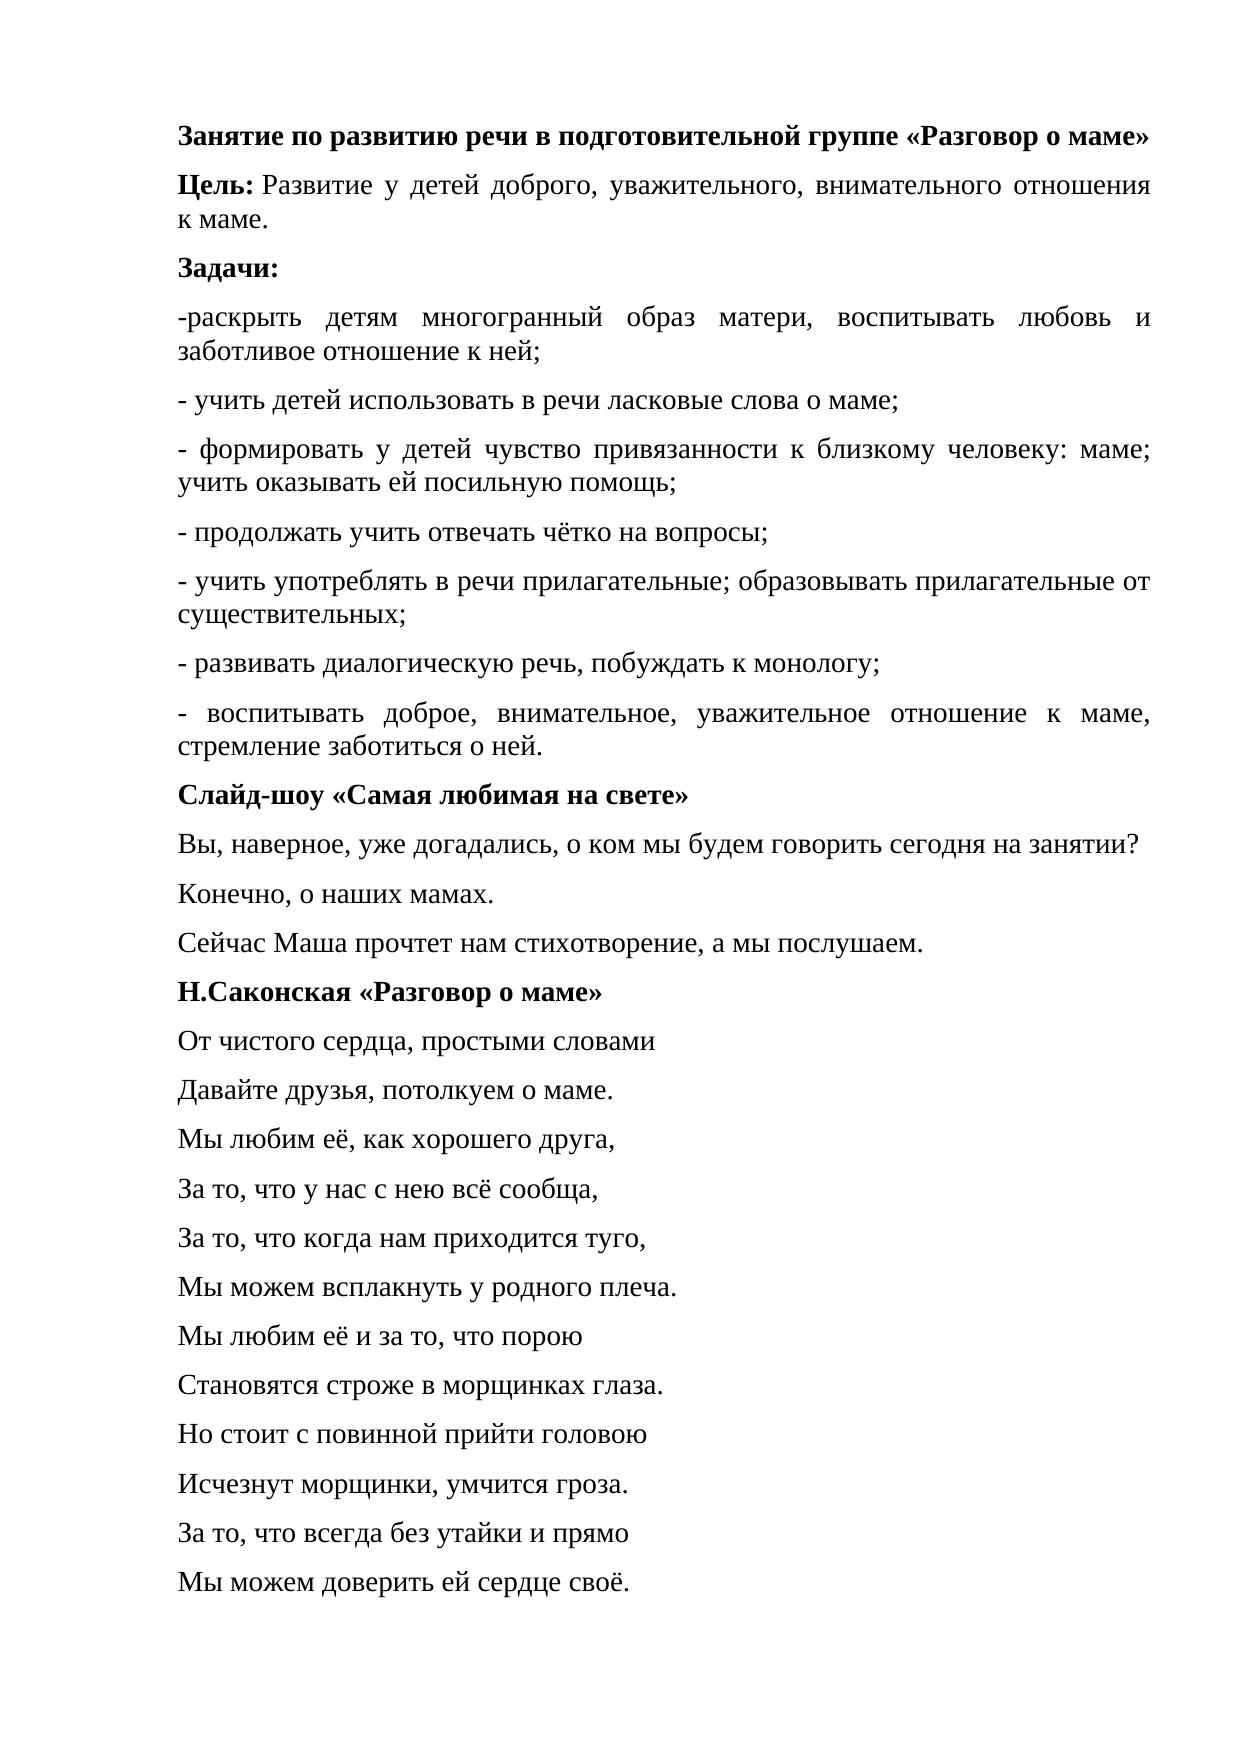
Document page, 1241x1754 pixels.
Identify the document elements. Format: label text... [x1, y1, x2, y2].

text - учить употреблять в речи прилагательные; образовывать прилагательные от существительных; [177, 563, 1152, 630]
text Слайд-шоу «Самая любимая на свете» [177, 777, 1152, 811]
text - формировать у детей чувство привязанности к близкому человеку: маме; учить оказывать ей посильную помощь; [177, 431, 1152, 498]
text - развивать диалогическую речь, побуждать к монологу; [177, 646, 1152, 679]
text - воспитывать доброе, внимательное, уважительное отношение к маме, стремление заботиться о ней. [177, 695, 1152, 762]
text Мы любим её, как хорошего друга, [177, 1122, 1152, 1155]
text Мы можем доверить ей сердце своё. [177, 1564, 1152, 1598]
text Цель: Развитие у детей доброго, уважительного, внимательного отношения к маме. [177, 167, 1152, 234]
text Но стоит с повинной прийти головою [177, 1417, 1152, 1450]
text Исчезнут морщинки, умчится гроза. [177, 1466, 1152, 1499]
text Вы, наверное, уже догадались, о ком мы будем говорить сегодня на занятии? [177, 827, 1152, 860]
text Н.Саконская «Разговор о маме» [177, 974, 1152, 1008]
text От чистого сердца, простыми словами [177, 1023, 1152, 1057]
text -раскрыть детям многогранный образ матери, воспитывать любовь и заботливое отношение к ней; [177, 299, 1152, 366]
text - продолжать учить отвечать чётко на вопросы; [177, 514, 1152, 547]
text Конечно, о наших мамах. [177, 876, 1152, 909]
text Становятся строже в морщинках глаза. [177, 1367, 1152, 1401]
text Давайте друзья, потолкуем о маме. [177, 1072, 1152, 1106]
text Задачи: [177, 250, 1152, 283]
text - учить детей использовать в речи ласковые слова о маме; [177, 382, 1152, 415]
text Мы любим её и за то, что порою [177, 1318, 1152, 1352]
text За то, что у нас с нею всё сообща, [177, 1171, 1152, 1204]
text За то, что всегда без утайки и прямо [177, 1515, 1152, 1548]
text Занятие по развитию речи в подготовительной группе «Разговор о маме» [177, 118, 1152, 152]
text За то, что когда нам приходится туго, [177, 1220, 1152, 1253]
text Мы можем всплакнуть у родного плеча. [177, 1269, 1152, 1303]
text Сейчас Маша прочтет нам стихотворение, а мы послушаем. [177, 925, 1152, 958]
